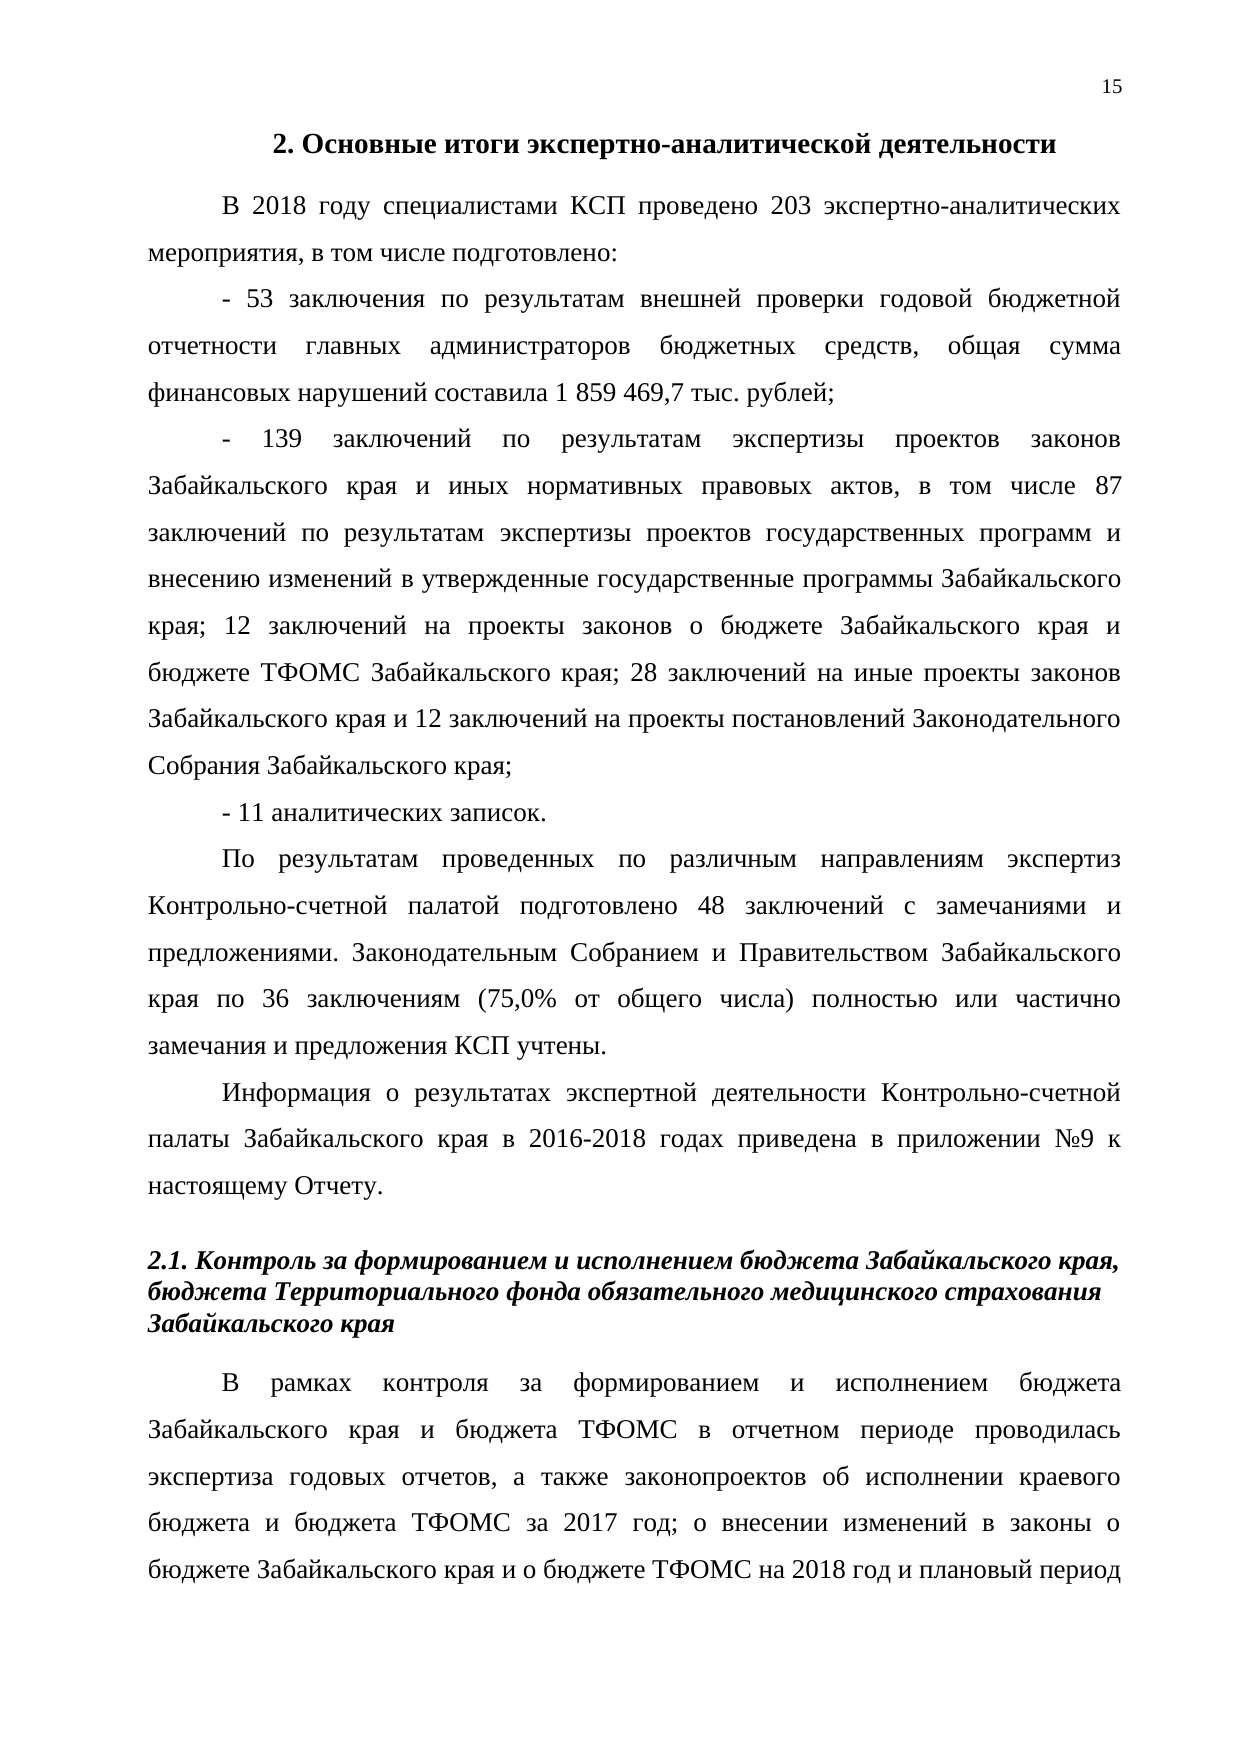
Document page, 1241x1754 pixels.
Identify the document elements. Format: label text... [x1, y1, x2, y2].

text По результатам проведенных по различным направлениям экспертиз Контрольно-счетной палатой подготовлено 48 заключений с замечаниями и предложениями. Законодательным Собранием и Правительством Забайкальского края по 36 заключениям (75,0% от общего числа) полностью или частично замечания и предложения КСП учтены. [148, 842, 1122, 1060]
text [148, 1367, 1122, 1584]
text Информация о результатах экспертной деятельности Контрольно-счетной палаты Забайкальского края в 2016-2018 годах приведена в приложении №9 к настоящему Отчету. [148, 1076, 1122, 1200]
text В 2018 году специалистами КСП проведено 203 экспертно-аналитических мероприятия, в том числе подготовлено: [148, 189, 1122, 267]
text - 11 аналитических записок. [148, 796, 1122, 827]
text 2. Основные итоги экспертно-аналитической деятельности [207, 127, 1122, 160]
text 2.1. Контроль за формированием и исполнением бюджета Забайкальского края, бюджета Территориального фонда обязательного медицинского страхования Забайкальского края [148, 1244, 1122, 1338]
text - 139 заключений по результатам экспертизы проектов законов Забайкальского края и иных нормативных правовых актов, в том числе 87 заключений по результатам экспертизы проектов государственных программ и внесению изменений в утвержденные государственные программы Забайкальского края; 12 заключений на проекты законов о бюджете Забайкальского края и бюджете ТФОМС Забайкальского края; 28 заключений на иные проекты законов Забайкальского края и 12 заключений на проекты постановлений Законодательного Собрания Забайкальского края; [148, 422, 1122, 780]
text - 53 заключения по результатам внешней проверки годовой бюджетной отчетности главных администраторов бюджетных средств, общая сумма финансовых нарушений составила 1 859 469,7 тыс. рублей; [148, 282, 1122, 407]
